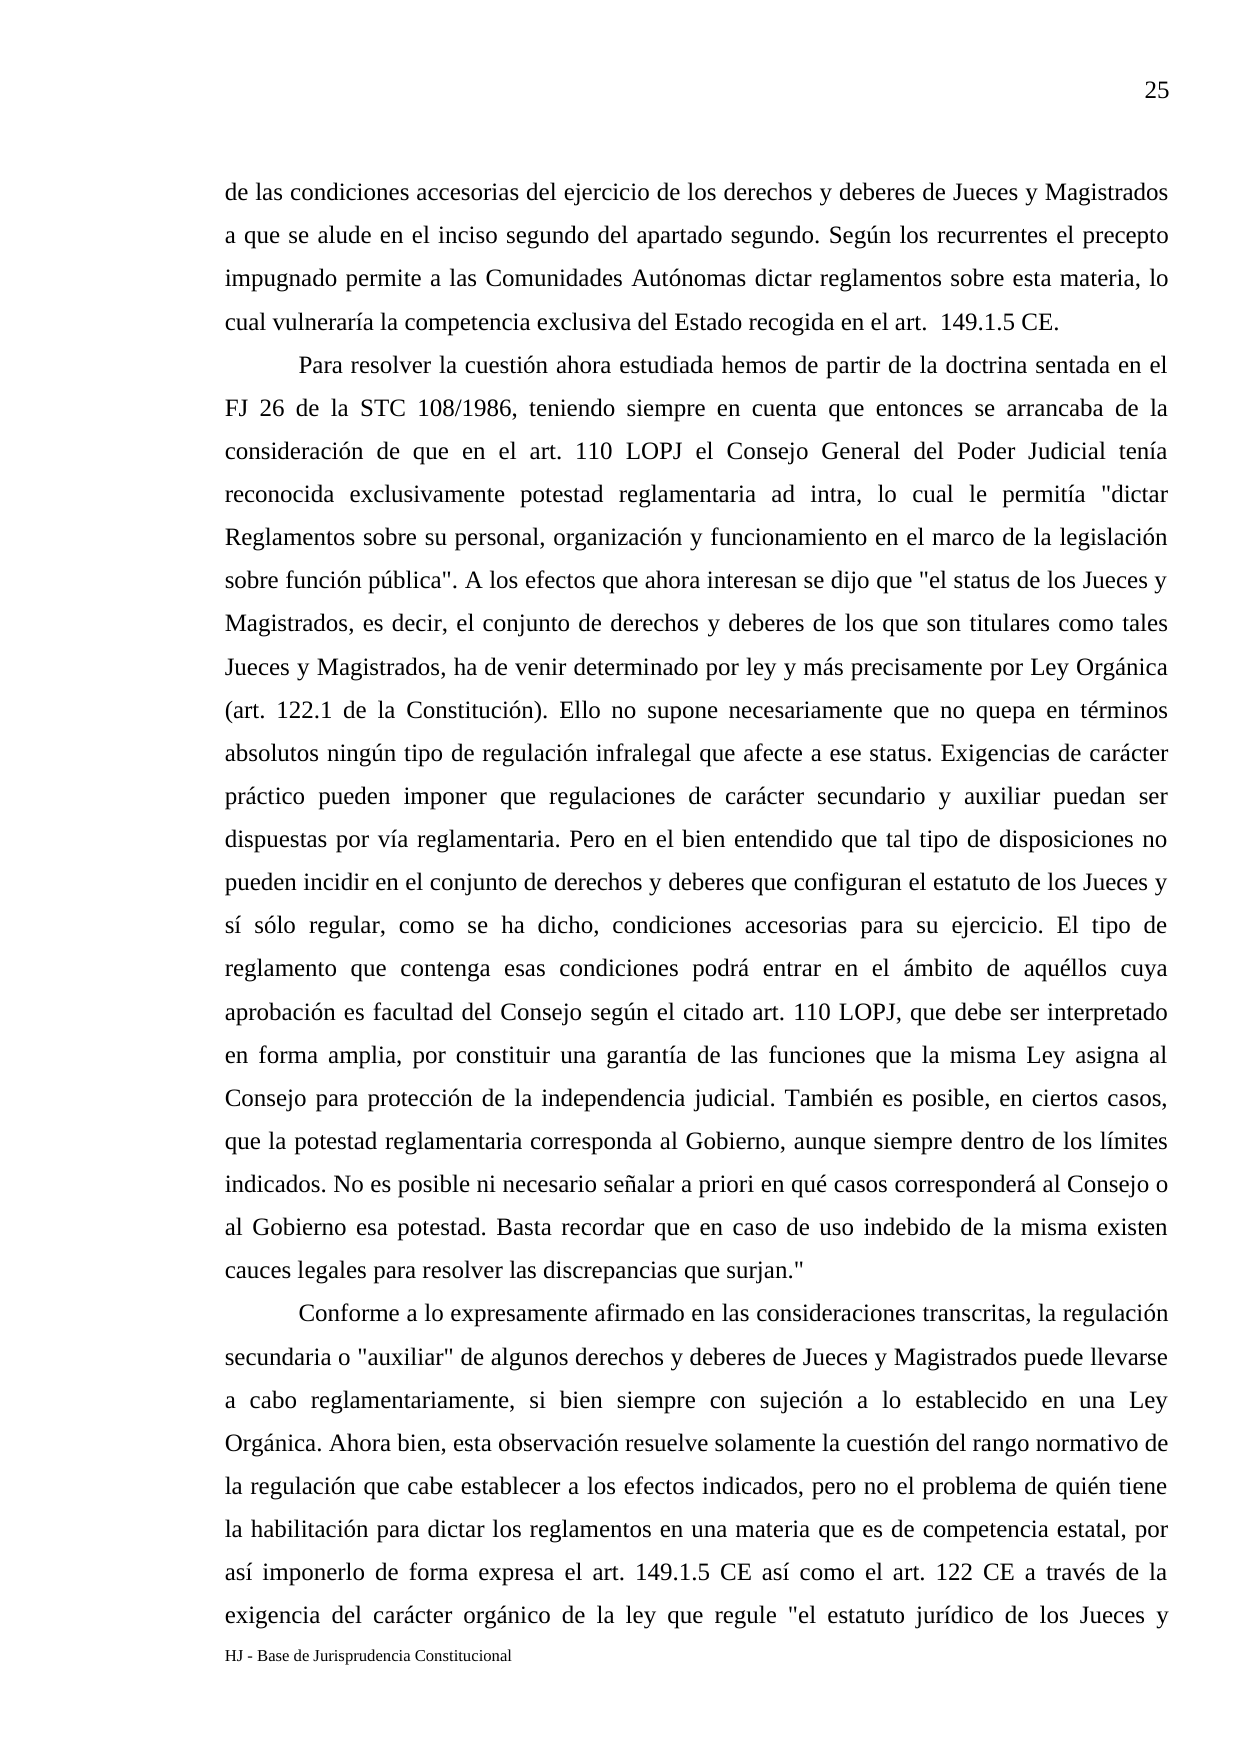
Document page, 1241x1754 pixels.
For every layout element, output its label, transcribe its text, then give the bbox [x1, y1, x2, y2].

text Para resolver la cuestión ahora estudiada hemos de partir de la doctrina sentada en el FJ 26 de la STC 108/1986, teniendo siempre en cuenta que entonces se arrancaba de la consideración de que en el art. 110 LOPJ el Consejo General del Poder Judicial tenía reconocida exclusivamente potestad reglamentaria ad intra, lo cual le permitía "dictar Reglamentos sobre su personal, organización y funcionamiento en el marco de la legislación sobre función pública". A los efectos que ahora interesan se dijo que "el status de los Jueces y Magistrados, es decir, el conjunto de derechos y deberes de los que son titulares como tales Jueces y Magistrados, ha de venir determinado por ley y más precisamente por Ley Orgánica (art. 122.1 de la Constitución). Ello no supone necesariamente que no quepa en términos absolutos ningún tipo de regulación infralegal que afecte a ese status. Exigencias de carácter práctico pueden imponer que regulaciones de carácter secundario y auxiliar puedan ser dispuestas por vía reglamentaria. Pero en el bien entendido que tal tipo de disposiciones no pueden incidir en el conjunto de derechos y deberes que configuran el estatuto de los Jueces y sí sólo regular, como se ha dicho, condiciones accesorias para su ejercicio. El tipo de reglamento que contenga esas condiciones podrá entrar en el ámbito de aquéllos cuya aprobación es facultad del Consejo según el citado art. 110 LOPJ, que debe ser interpretado en forma amplia, por constituir una garantía de las funciones que la misma Ley asigna al Consejo para protección de la independencia judicial. También es posible, en ciertos casos, que la potestad reglamentaria corresponda al Gobierno, aunque siempre dentro de los límites indicados. No es posible ni necesario señalar a priori en qué casos corresponderá al Consejo o al Gobierno esa potestad. Basta recordar que en caso de uso indebido de la misma existen cauces legales para resolver las discrepancias que surjan." [224, 350, 1169, 1284]
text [224, 177, 1169, 335]
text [224, 1298, 1169, 1629]
